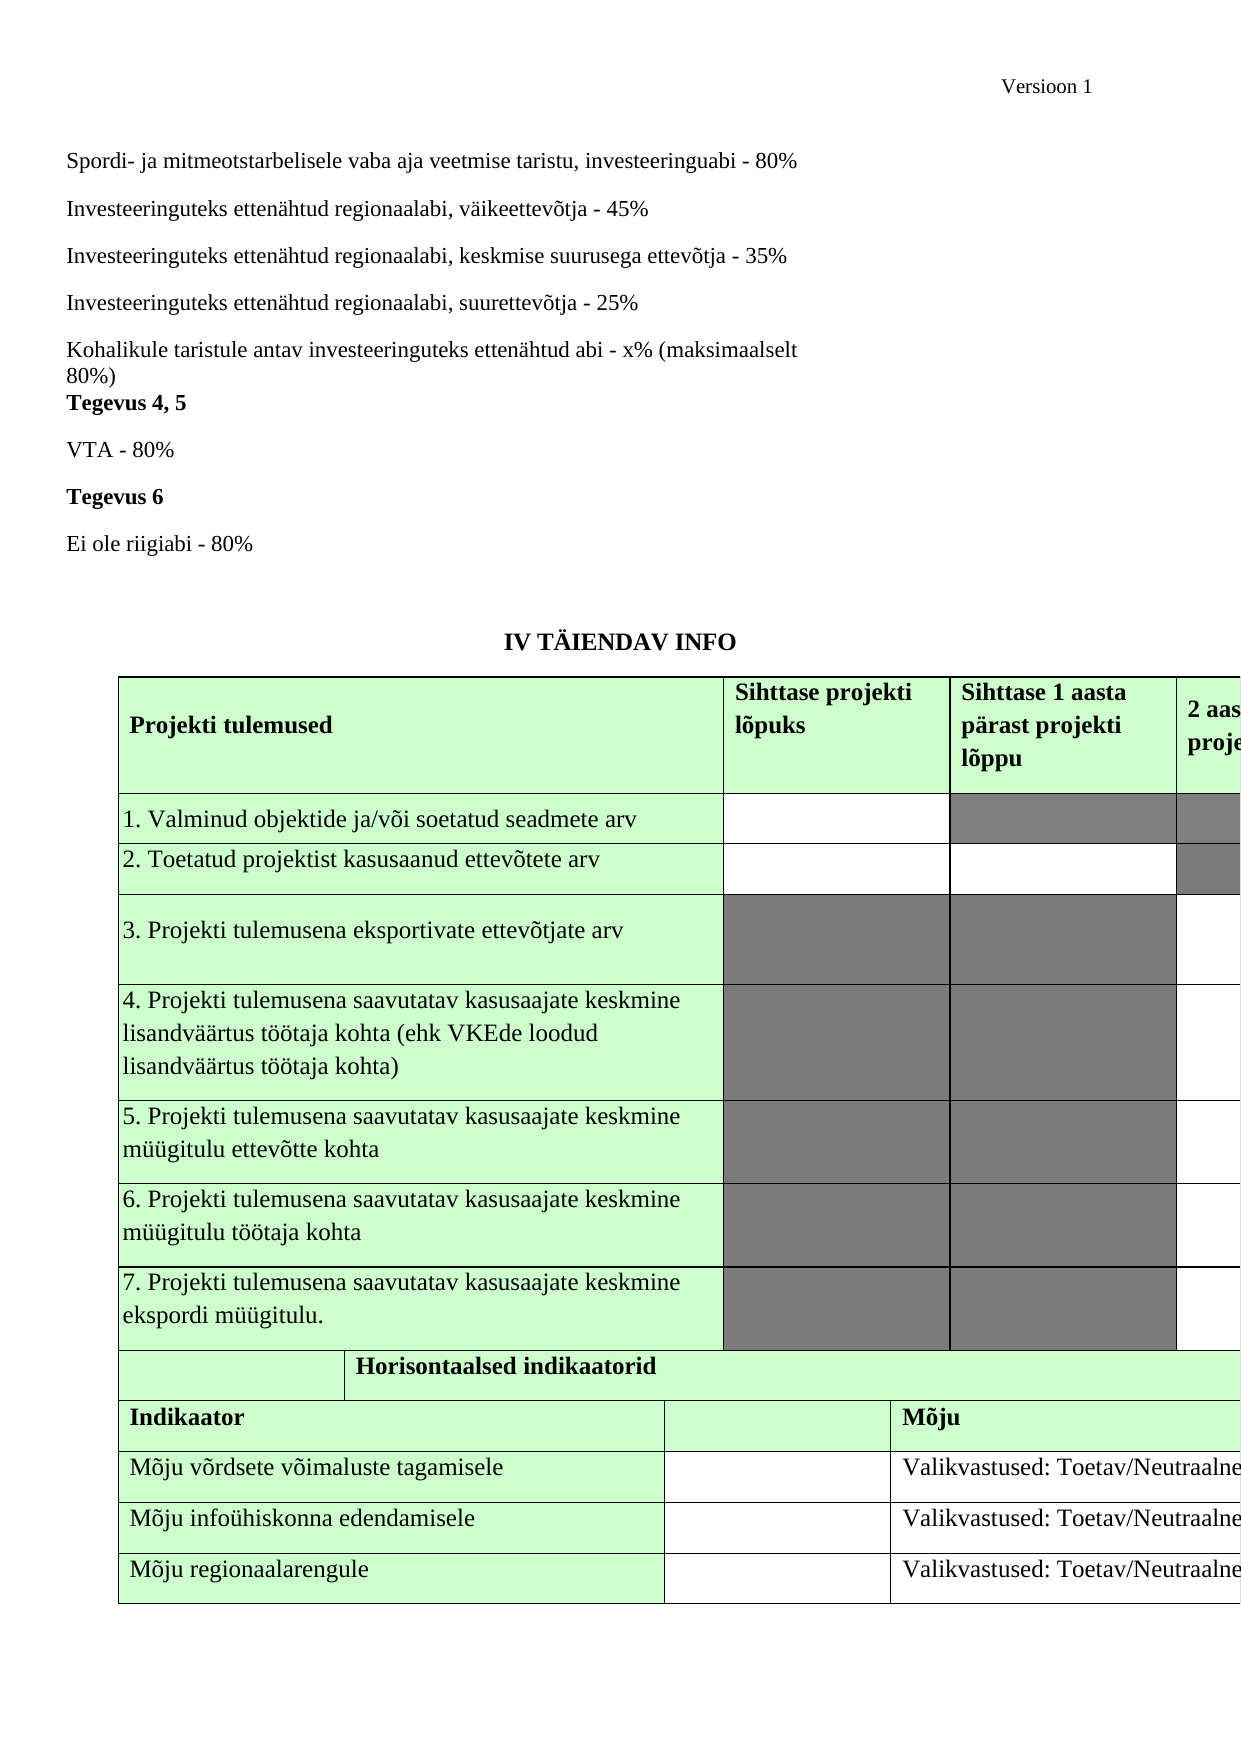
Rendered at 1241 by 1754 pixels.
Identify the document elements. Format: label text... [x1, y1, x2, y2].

table_cell Investeeringuteks ettenähtud regionaalabi, suurettevõtja - 25% [59, 289, 846, 336]
table_cell 6. Projekti tulemusena saavutatav kasusaajate keskmine müügitulu töötaja kohta [119, 1184, 723, 1266]
table_header Sihttase 1 aasta pärast projekti lõppu [951, 678, 1176, 793]
table_cell [1177, 895, 1240, 984]
table_cell [724, 895, 949, 984]
table_cell Horisontaalsed indikaatorid [345, 1351, 1240, 1400]
table_cell Kohalikule taristule antav investeeringuteks ettenähtud abi - x% (maksimaalselt 80%) [59, 336, 846, 389]
table_header 2 aastat pärast projekti lõppu [1177, 678, 1240, 793]
table_cell [951, 1101, 1176, 1183]
table_cell [724, 1101, 949, 1183]
table_cell [724, 985, 949, 1100]
table_cell Valikvastused: Toetav/Neutraalne [891, 1452, 1240, 1502]
table_cell 7. Projekti tulemusena saavutatav kasusaajate keskmine ekspordi müügitulu. [119, 1268, 723, 1350]
table_cell [119, 1351, 344, 1400]
table_cell [665, 1554, 890, 1603]
table_cell VTA - 80% [59, 436, 846, 483]
table_cell [1177, 794, 1240, 843]
table_cell [1177, 1268, 1240, 1350]
table_cell 3. Projekti tulemusena eksportivate ettevõtjate arv [119, 895, 723, 984]
table_cell [1177, 1101, 1240, 1183]
text IV TÄIENDAV INFO [148, 627, 1093, 655]
table_cell [951, 794, 1176, 843]
table_cell [951, 1268, 1176, 1350]
table_cell [724, 1268, 949, 1350]
table_cell Tegevus 6 [59, 483, 846, 530]
table_cell [724, 844, 949, 894]
table_cell Investeeringuteks ettenähtud regionaalabi, keskmise suurusega ettevõtja - 35% [59, 242, 846, 289]
table_cell [951, 844, 1176, 894]
table_cell 2. Toetatud projektist kasusaanud ettevõtete arv [119, 844, 723, 894]
table_cell Mõju [891, 1401, 1240, 1451]
table_cell 1. Valminud objektide ja/või soetatud seadmete arv [119, 794, 723, 843]
table_cell [951, 895, 1176, 984]
table_cell [1177, 844, 1240, 894]
table_cell [951, 1184, 1176, 1266]
table_header Sihttase projekti lõpuks [724, 678, 949, 793]
table_cell [1177, 1184, 1240, 1266]
table_cell Mõju infoühiskonna edendamisele [119, 1503, 664, 1553]
table_cell Tegevus 4, 5 [59, 389, 846, 436]
table_cell Mõju regionaalarengule [119, 1554, 664, 1603]
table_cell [891, 1554, 1240, 1603]
table_cell [665, 1401, 890, 1451]
table_cell [724, 794, 949, 843]
table_cell 4. Projekti tulemusena saavutatav kasusaajate keskmine lisandväärtus töötaja kohta (ehk VKEde loodud lisandväärtus töötaja kohta) [119, 985, 723, 1100]
table_cell [1177, 985, 1240, 1100]
table_cell [951, 985, 1176, 1100]
table_cell Valikvastused: Toetav/Neutraalne [891, 1503, 1240, 1553]
table_cell [665, 1452, 890, 1502]
table_header Projekti tulemused [119, 678, 723, 793]
table_cell [665, 1503, 890, 1553]
table_cell Spordi- ja mitmeotstarbelisele vaba aja veetmise taristu, investeeringuabi - 80% [59, 148, 846, 195]
table_cell Ei ole riigiabi - 80% [59, 530, 846, 577]
table_cell 5. Projekti tulemusena saavutatav kasusaajate keskmine müügitulu ettevõtte kohta [119, 1101, 723, 1183]
table_cell Indikaator [119, 1401, 664, 1451]
table_cell [724, 1184, 949, 1266]
table_cell Investeeringuteks ettenähtud regionaalabi, väikeettevõtja - 45% [59, 195, 846, 242]
table_cell Mõju võrdsete võimaluste tagamisele [119, 1452, 664, 1502]
